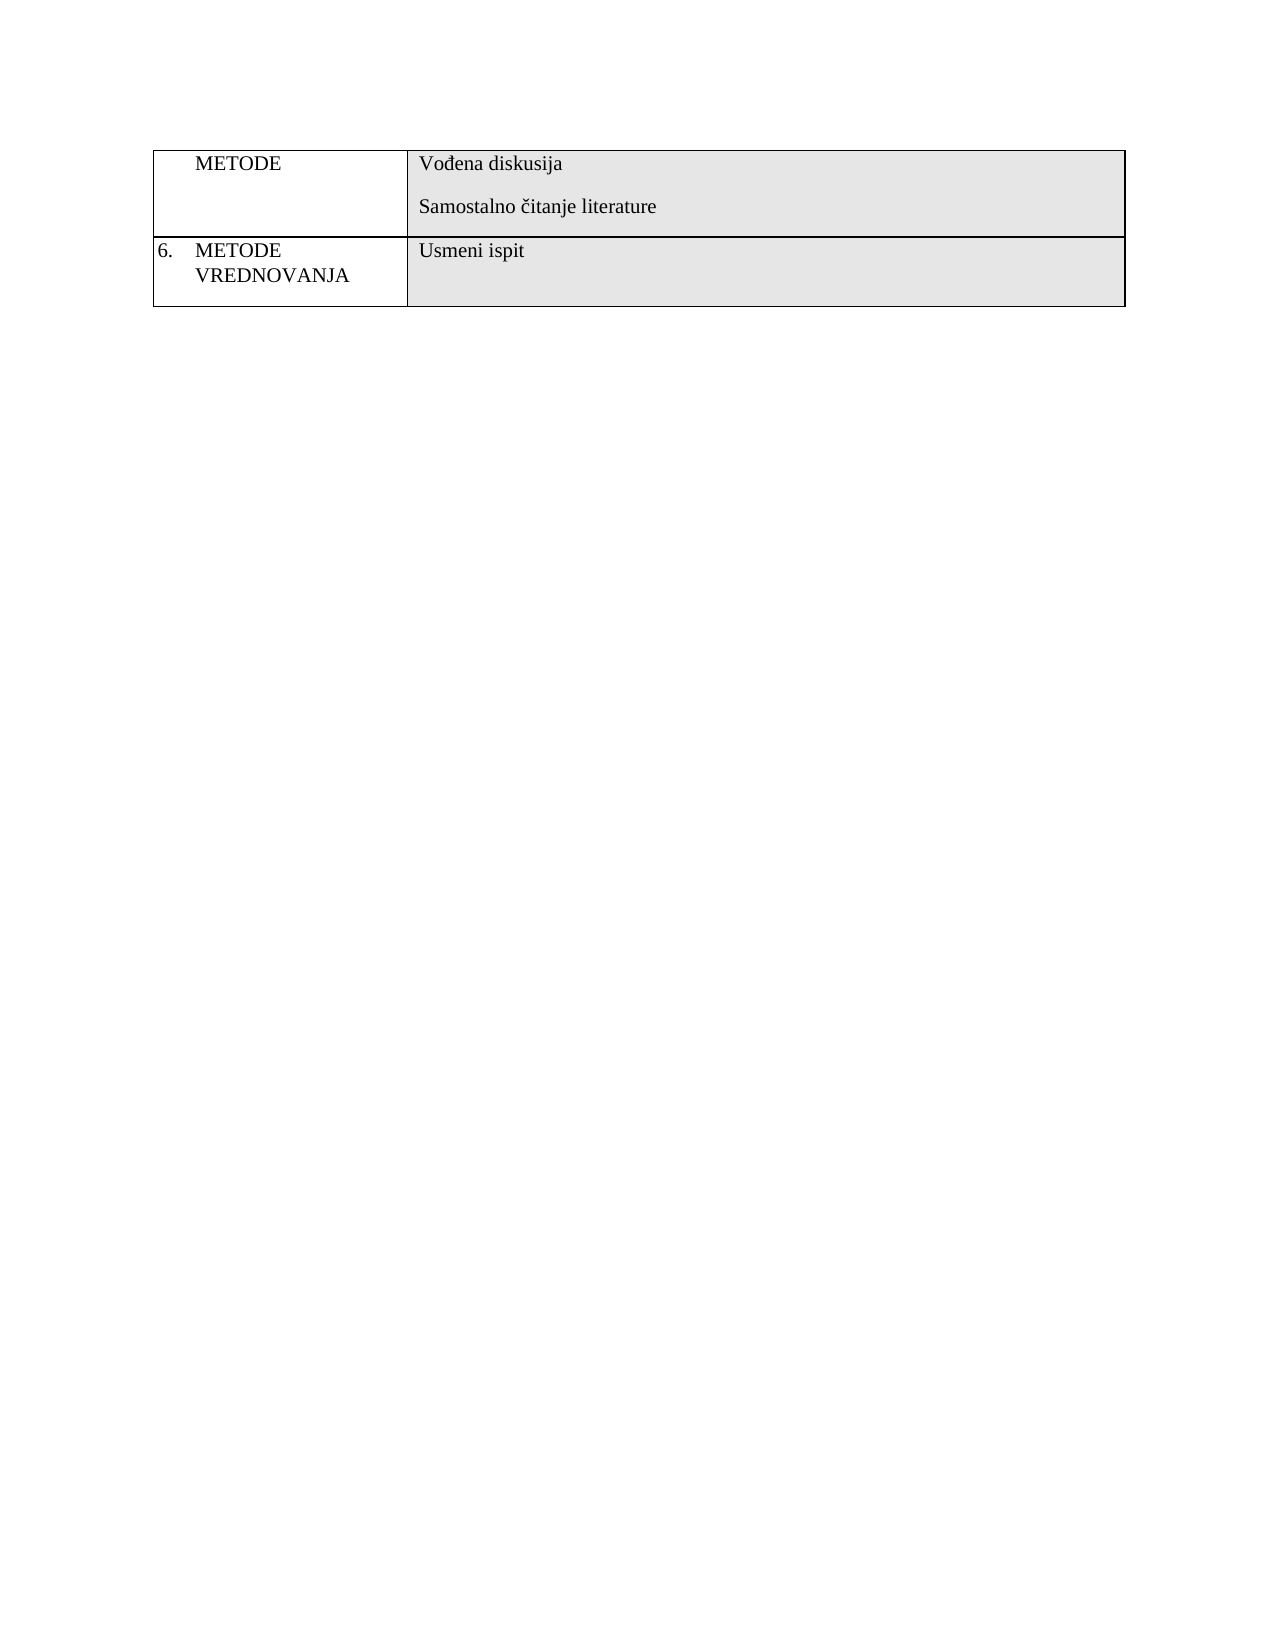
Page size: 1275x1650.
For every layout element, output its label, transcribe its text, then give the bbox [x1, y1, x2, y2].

table_cell NASTAVNE METODE [154, 151, 407, 236]
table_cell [408, 151, 1124, 236]
table_cell Usmeni ispit [408, 238, 1124, 306]
table_cell METODE VREDNOVANJA [154, 238, 407, 306]
